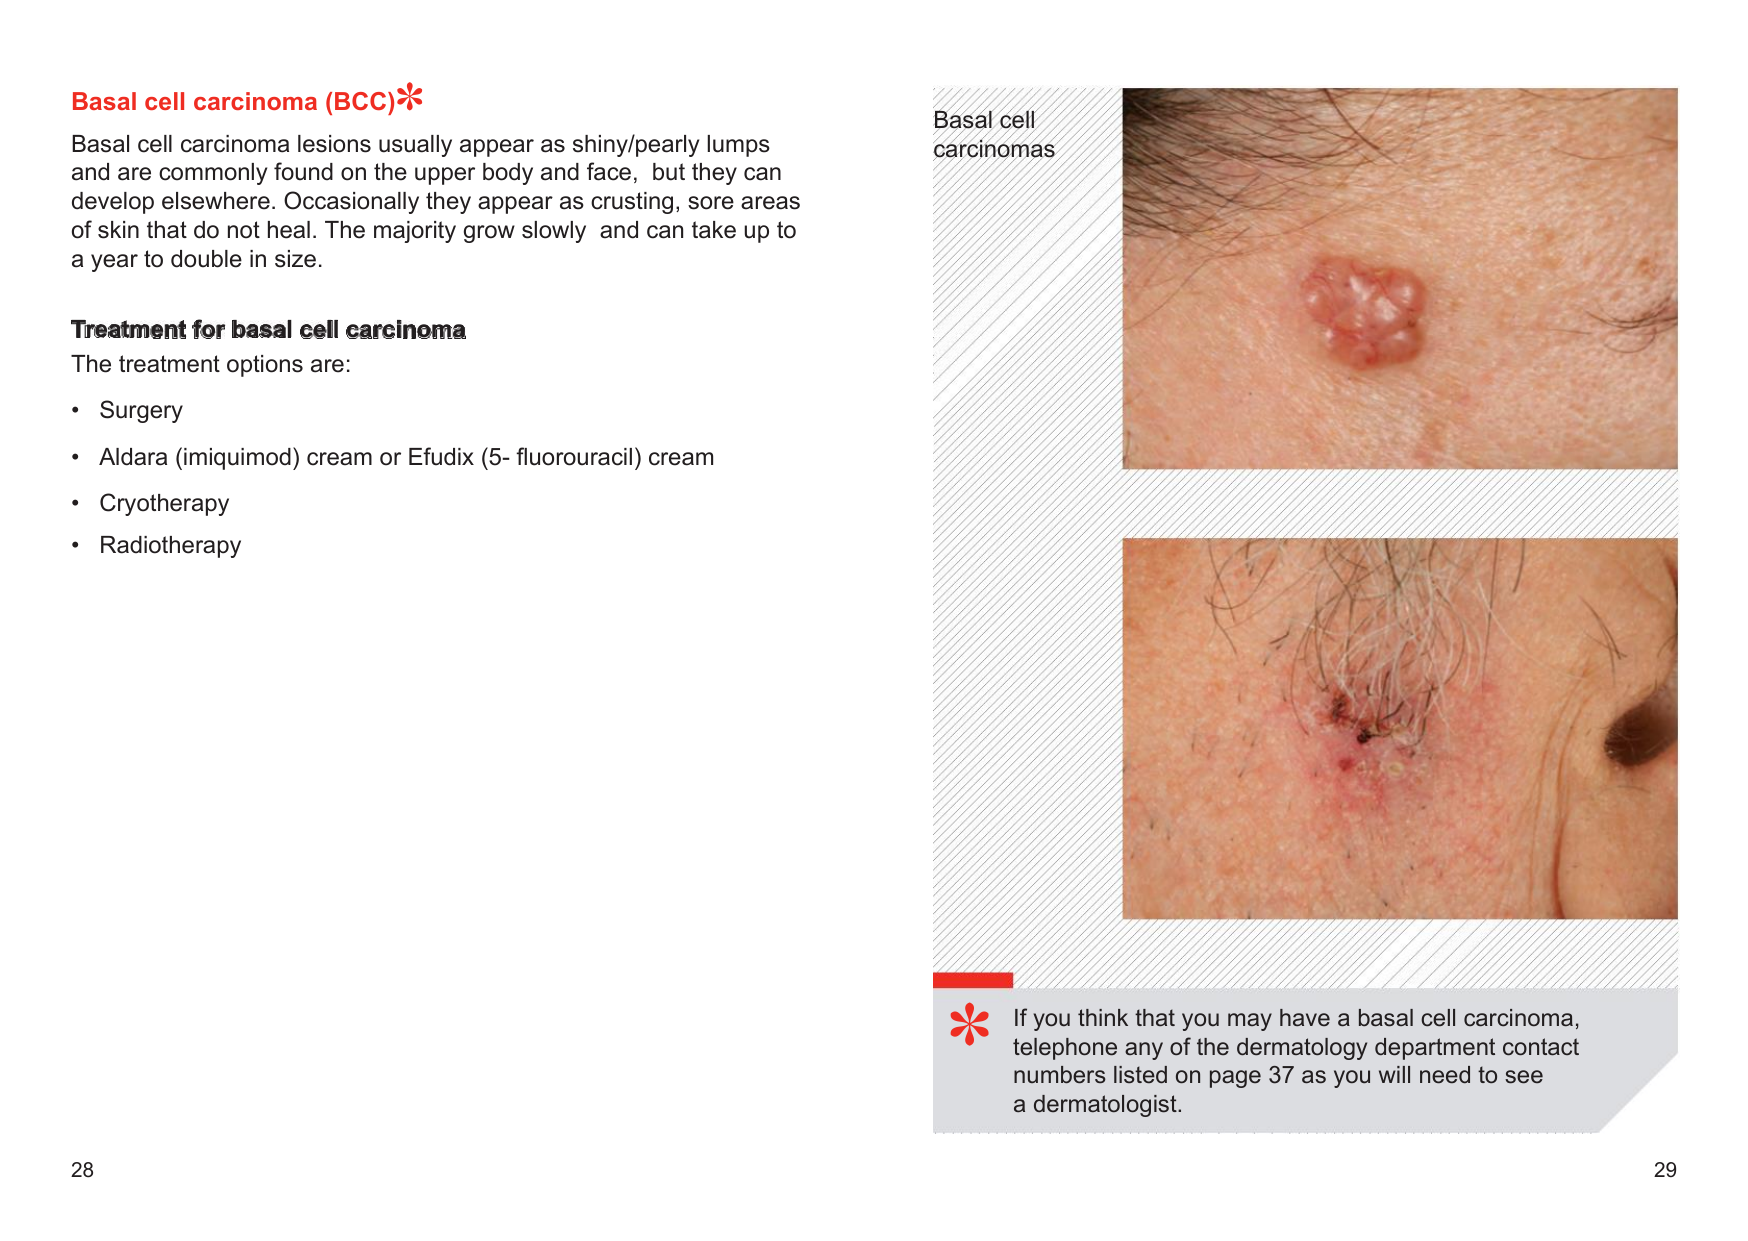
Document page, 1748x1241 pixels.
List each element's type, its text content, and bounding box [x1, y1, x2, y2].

list The treatment options are: [71, 351, 391, 378]
list a dermatologist. [1013, 1089, 1662, 1118]
list • Aldara (imiquimod) cream or Efudix (5- ﬂuorouracil) cream [71, 444, 809, 470]
list Basal cell [933, 107, 1071, 134]
list 28 [71, 1159, 125, 1182]
list • Radiotherapy [71, 517, 277, 563]
list • Surgery [71, 397, 221, 424]
list carcinomas [933, 136, 1091, 163]
list a year to double in size. [71, 244, 903, 273]
list Basal cell carcinoma lesions usually appear as shiny/pearly lumps [71, 131, 903, 158]
list and are commonly found on the upper body and face, but they can [71, 158, 903, 187]
list Basal cell carcinoma (BCC)] [71, 79, 472, 117]
list numbers listed on page 37 as you will need to see [1013, 1061, 1662, 1089]
list of skin that do not heal. The majority grow slowly and can take up to [71, 215, 903, 244]
list Treatment for basal cell carcinoma [71, 316, 525, 343]
list develop elsewhere. Occasionally they appear as crusting, sore areas [71, 187, 903, 215]
list If you think that you may have a basal cell carcinoma, [1013, 1005, 1662, 1032]
list • Cryotherapy [71, 490, 277, 517]
picture [933, 85, 1680, 1134]
list telephone any of the dermatology department contact [1013, 1034, 1662, 1061]
list 29 [1654, 1159, 1708, 1182]
list ] [949, 999, 1081, 1057]
